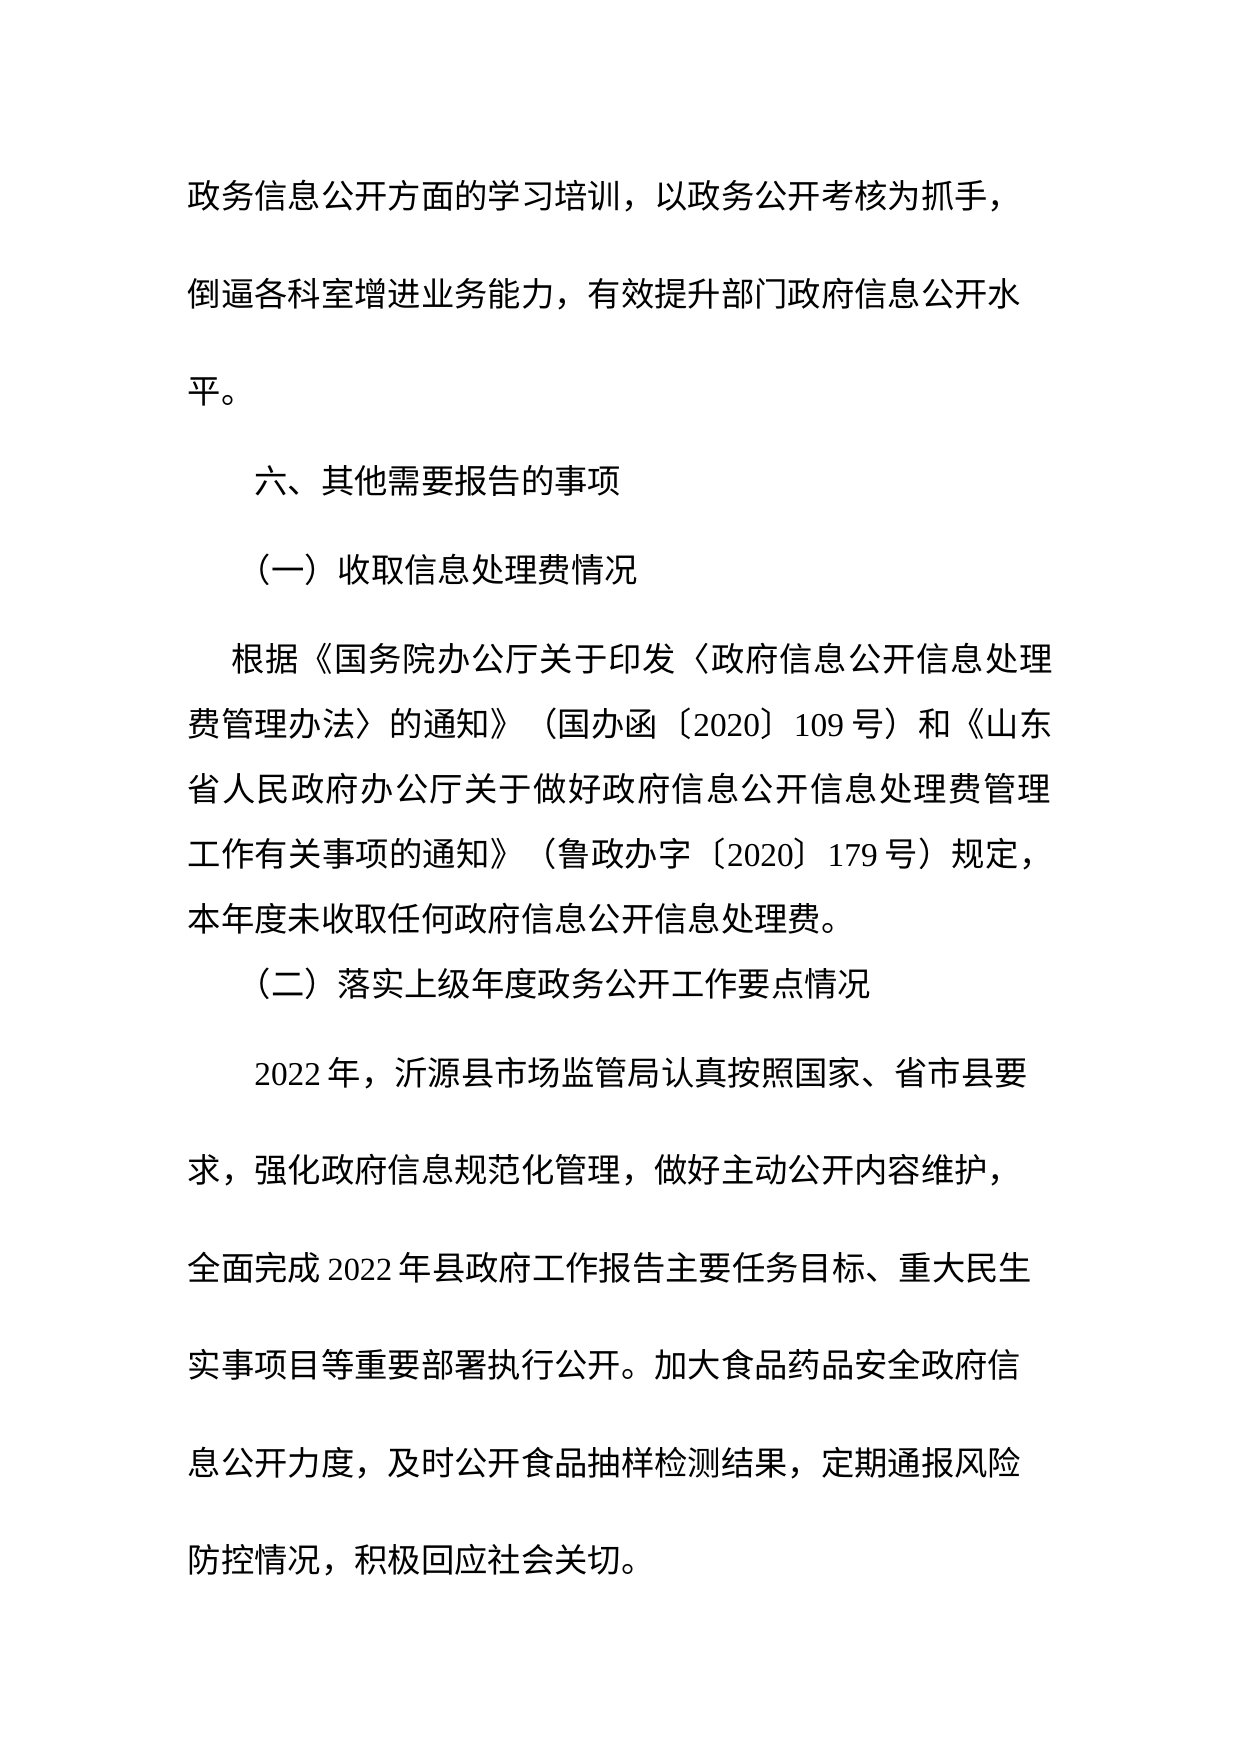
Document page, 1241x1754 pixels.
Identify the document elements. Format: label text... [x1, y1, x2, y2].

text （二）落实上级年度政务公开工作要点情况 [187, 949, 1053, 1014]
text （一）收取信息处理费情况 [187, 535, 1053, 600]
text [187, 162, 1053, 422]
text 根据《国务院办公厅关于印发〈政府信息公开信息处理费管理办法〉的通知》（国办函〔2020〕109号）和《山东省人民政府办公厅关于做好政府信息公开信息处理费管理工作有关事项的通知》（鲁政办字〔2020〕179号）规定，本年度未收取任何政府信息公开信息处理费。 [187, 624, 1053, 949]
text 六、其他需要报告的事项 [187, 446, 1053, 511]
text 2022年，沂源县市场监管局认真按照国家、省市县要求，强化政府信息规范化管理，做好主动公开内容维护，全面完成2022年县政府工作报告主要任务目标、重大民生实事项目等重要部署执行公开。加大食品药品安全政府信息公开力度，及时公开食品抽样检测结果，定期通报风险防控情况，积极回应社会关切。 [187, 1038, 1053, 1591]
